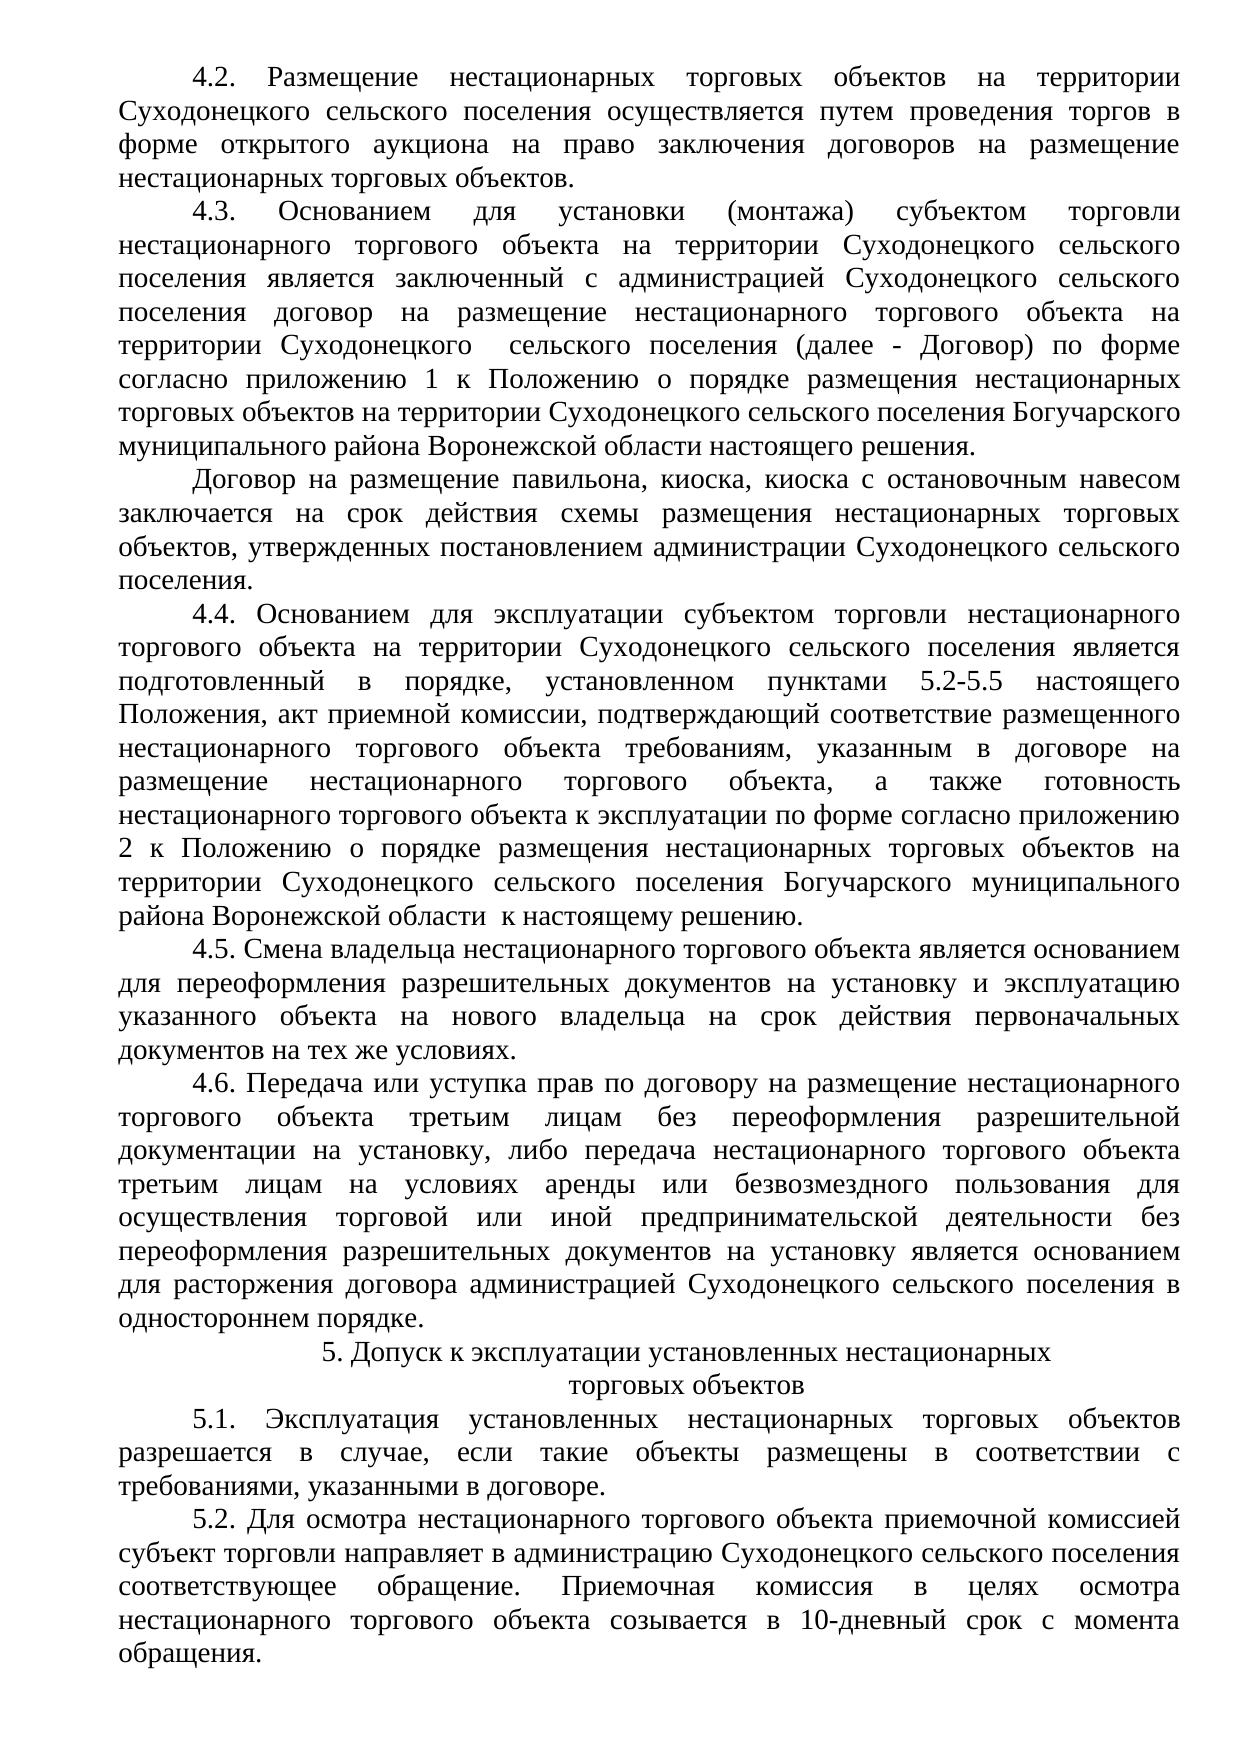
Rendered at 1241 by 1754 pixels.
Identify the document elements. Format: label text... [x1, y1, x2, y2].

text 4.4. Основанием для эксплуатации субъектом торговли нестационарного торгового объекта на территории Суходонецкого сельского поселения является подготовленный в порядке, установленном пунктами 5.2-5.5 настоящего Положения, акт приемной комиссии, подтверждающий соответствие размещенного нестационарного торгового объекта требованиям, указанным в договоре на размещение нестационарного торгового объекта, а также готовность нестационарного торгового объекта к эксплуатации по форме согласно приложению 2 к Положению о порядке размещения нестационарных торговых объектов на территории Суходонецкого сельского поселения Богучарского муниципального района Воронежской области к настоящему решению. [118, 596, 1181, 931]
text 4.3. Основанием для установки (монтажа) субъектом торговли нестационарного торгового объекта на территории Суходонецкого сельского поселения является заключенный с администрацией Суходонецкого сельского поселения договор на размещение нестационарного торгового объекта на территории Суходонецкого сельского поселения (далее - Договор) по форме согласно приложению 1 к Положению о порядке размещения нестационарных торговых объектов на территории Суходонецкого сельского поселения Богучарского муниципального района Воронежской области настоящего решения. [118, 193, 1181, 462]
text 5.1. Эксплуатация установленных нестационарных торговых объектов разрешается в случае, если такие объекты размещены в соответствии с требованиями, указанными в договоре. [118, 1401, 1181, 1501]
text 5. Допуск к эксплуатации установленных нестационарных [118, 1334, 1181, 1367]
text торговых объектов [118, 1367, 1181, 1401]
text 5.2. Для осмотра нестационарного торгового объекта приемочной комиссией субъект торговли направляет в администрацию Суходонецкого сельского поселения соответствующее обращение. Приемочная комиссия в целях осмотра нестационарного торгового объекта созывается в 10-дневный срок с момента обращения. [118, 1501, 1181, 1669]
text 4.2. Размещение нестационарных торговых объектов на территории Суходонецкого сельского поселения осуществляется путем проведения торгов в форме открытого аукциона на право заключения договоров на размещение нестационарных торговых объектов. [118, 59, 1181, 193]
text 4.5. Смена владельца нестационарного торгового объекта является основанием для переоформления разрешительных документов на установку и эксплуатацию указанного объекта на нового владельца на срок действия первоначальных документов на тех же условиях. [118, 931, 1181, 1065]
text 4.6. Передача или уступка прав по договору на размещение нестационарного торгового объекта третьим лицам без переоформления разрешительной документации на установку, либо передача нестационарного торгового объекта третьим лицам на условиях аренды или безвозмездного пользования для осуществления торговой или иной предпринимательской деятельности без переоформления разрешительных документов на установку является основанием для расторжения договора администрацией Суходонецкого сельского поселения в одностороннем порядке. [118, 1065, 1181, 1334]
text Договор на размещение павильона, киоска, киоска с остановочным навесом заключается на срок действия схемы размещения нестационарных торговых объектов, утвержденных постановлением администрации Суходонецкого сельского поселения. [118, 462, 1181, 596]
